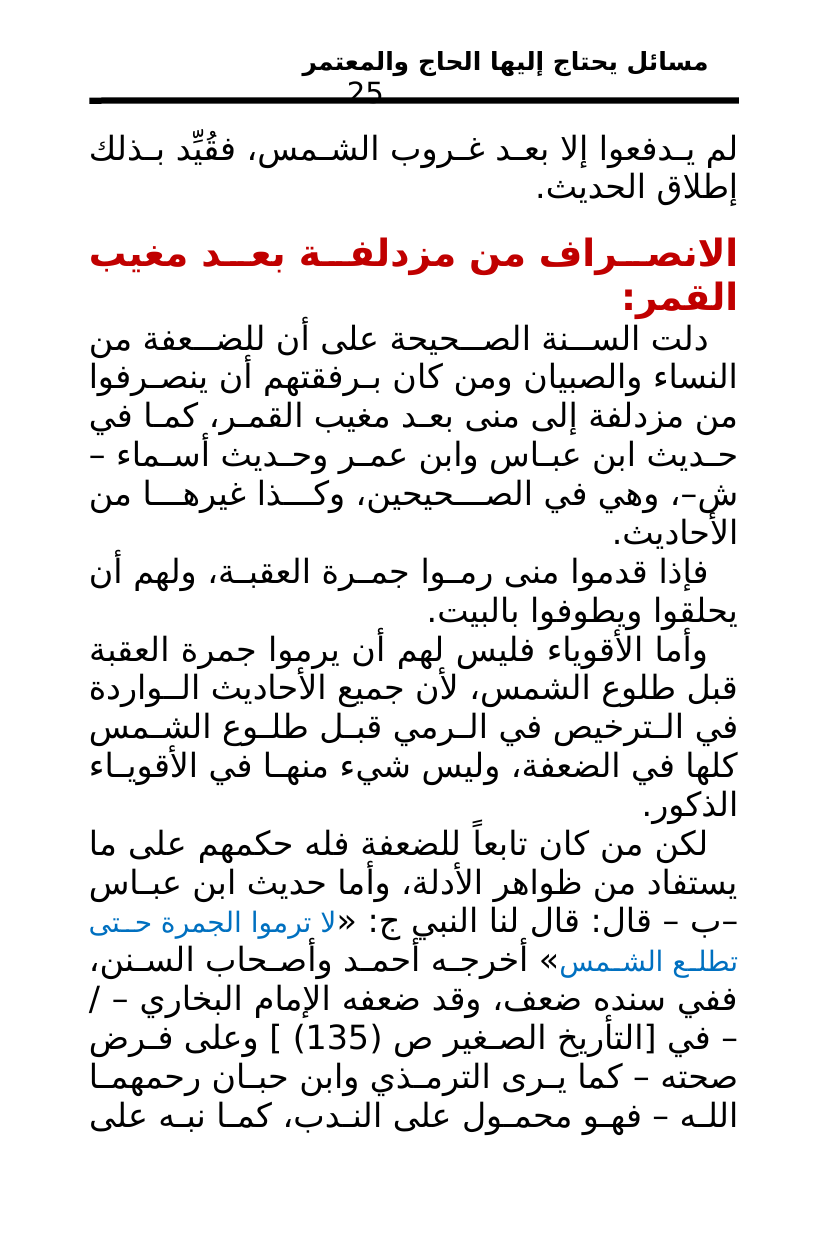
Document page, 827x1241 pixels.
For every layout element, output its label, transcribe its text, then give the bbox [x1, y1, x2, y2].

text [89, 129, 738, 207]
text الانصراف من مزدلفة بعد مغيب القمر: [89, 232, 738, 319]
text وأما الأقوياء فليس لهم أن يرموا جمرة العقبة قبل طلوع الشمس، لأن جميع الأحاديث الواردة في الترخيص في الرمي قبل طلوع الشمس كلها في الضعفة، وليس شيء منها في الأقوياء الذكور. [89, 630, 738, 824]
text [89, 824, 738, 1135]
text فإذا قدموا منى رموا جمرة العقبة، ولهم أن يحلقوا ويطوفوا بالبيت. [89, 552, 738, 630]
text دلت السنة الصحيحة على أن للضعفة من النساء والصبيان ومن كان برفقتهم أن ينصرفوا من مزدلفة إلى منى بعد مغيب القمر، كما في حديث ابن عباس وابن عمر وحديث أسماء –ش–، وهي في الصحيحين، وكذا غيرها من الأحاديث. [89, 319, 738, 552]
